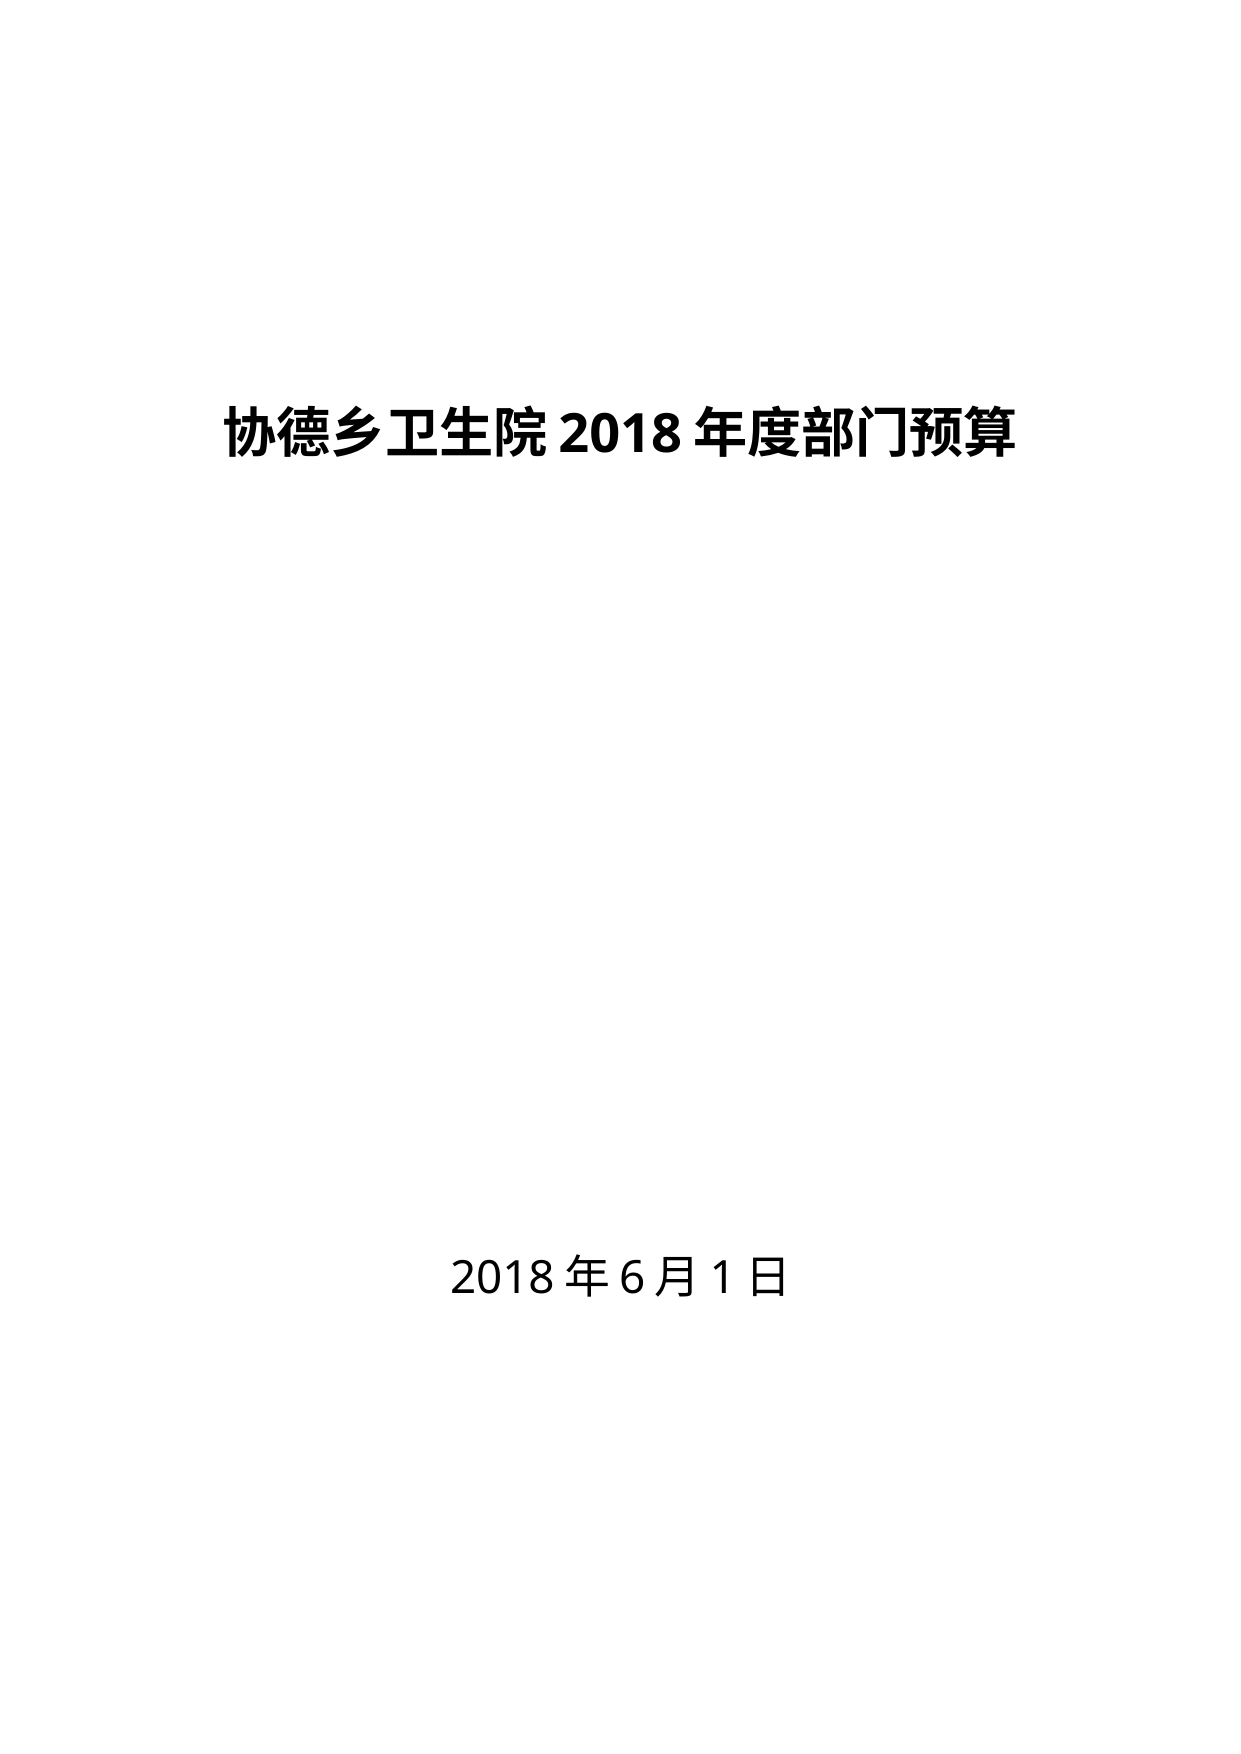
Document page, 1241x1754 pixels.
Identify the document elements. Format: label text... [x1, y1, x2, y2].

text 协德乡卫生院2018年度部门预算 [187, 380, 1053, 478]
text 2018年6月1日 [187, 1225, 1053, 1323]
